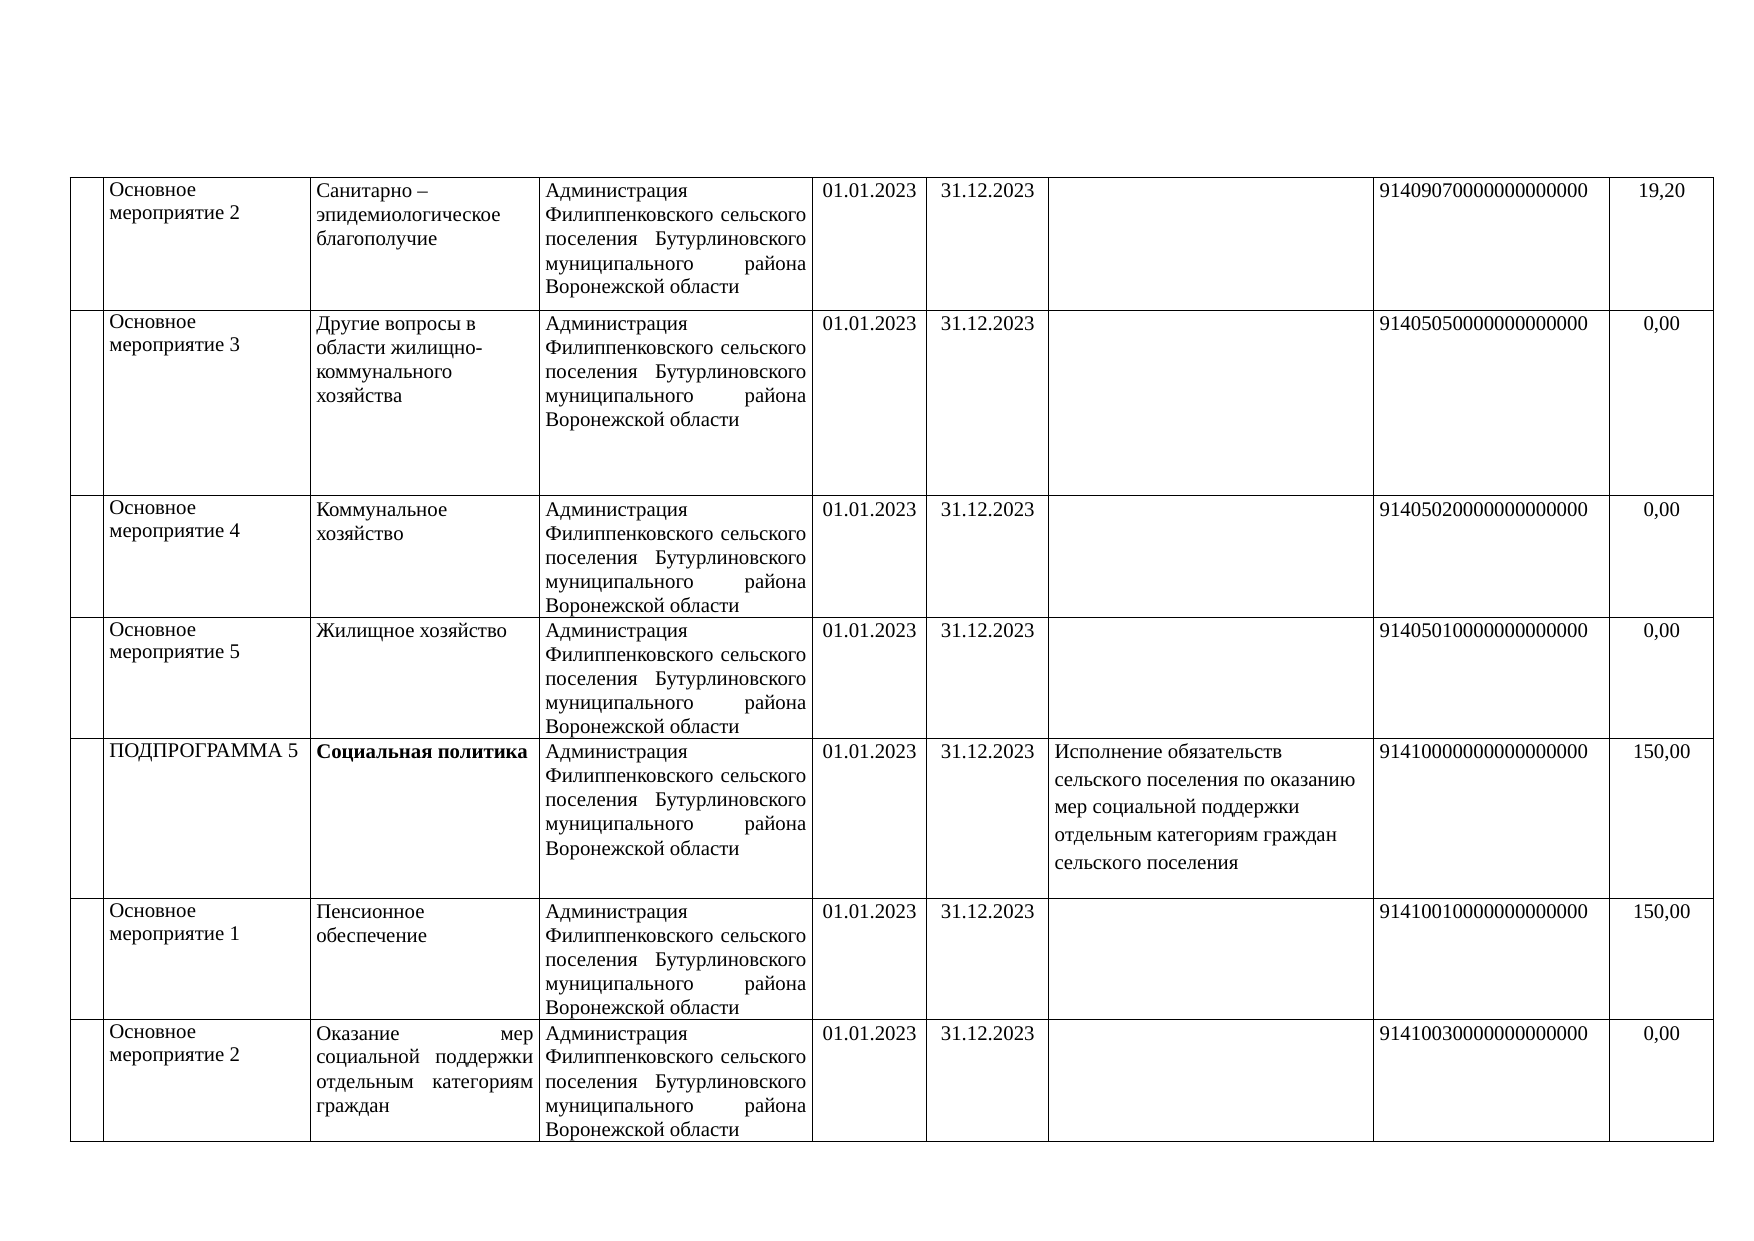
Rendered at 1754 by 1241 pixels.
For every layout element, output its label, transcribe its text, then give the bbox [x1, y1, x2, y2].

table_cell [71, 899, 103, 1019]
table_cell Основное мероприятие 3 [104, 311, 310, 495]
table_cell 31.12.2023 [927, 618, 1048, 738]
table_cell Основное мероприятие 2 [104, 178, 310, 309]
table_cell Администрация Филиппенковского сельского поселения Бутурлиновского муниципального района Воронежской области [540, 618, 812, 738]
table_cell 31.12.2023 [927, 496, 1048, 617]
table_cell [1049, 496, 1373, 617]
table_cell Администрация Филиппенковского сельского поселения Бутурлиновского муниципального района Воронежской области [540, 1020, 812, 1141]
table_cell [71, 311, 103, 495]
table_cell 0,00 [1610, 311, 1713, 495]
table_cell 0,00 [1610, 1020, 1713, 1141]
table_cell 91410030000000000000 [1374, 1020, 1609, 1141]
table_cell Жилищное хозяйство [311, 618, 539, 738]
table_cell Администрация Филиппенковского сельского поселения Бутурлиновского муниципального района Воронежской области [540, 311, 812, 495]
table_cell 91410010000000000000 [1374, 899, 1609, 1019]
table_cell Санитарно – эпидемиологическое благополучие [311, 178, 539, 309]
table_cell 91405050000000000000 [1374, 311, 1609, 495]
table_cell 31.12.2023 [927, 1020, 1048, 1141]
table_cell Оказание мер социальной поддержки отдельным категориям граждан [311, 1020, 539, 1141]
table_cell 31.12.2023 [927, 899, 1048, 1019]
table_cell Основное мероприятие 4 [104, 496, 310, 617]
table_cell 0,00 [1610, 618, 1713, 738]
table_cell 19,20 [1610, 178, 1713, 309]
table_cell [71, 618, 103, 738]
table_cell Основное мероприятие 2 [104, 1020, 310, 1141]
table_cell 150,00 [1610, 739, 1713, 898]
table_cell 31.12.2023 [927, 311, 1048, 495]
table_cell 91409070000000000000 [1374, 178, 1609, 309]
table_cell 01.01.2023 [813, 899, 926, 1019]
table_cell Администрация Филиппенковского сельского поселения Бутурлиновского муниципального района Воронежской области [540, 899, 812, 1019]
table_cell [71, 739, 103, 898]
table_cell Основное мероприятие 5 [104, 618, 310, 738]
table_cell 01.01.2023 [813, 311, 926, 495]
table_cell 91405010000000000000 [1374, 618, 1609, 738]
table_cell [71, 1020, 103, 1141]
table_cell ПОДПРОГРАММА 5 [104, 739, 310, 898]
table_cell 01.01.2023 [813, 739, 926, 898]
table_cell Другие вопросы в области жилищно-коммунального хозяйства [311, 311, 539, 495]
table_cell 31.12.2023 [927, 739, 1048, 898]
table_cell Администрация Филиппенковского сельского поселения Бутурлиновского муниципального района Воронежской области [540, 739, 812, 898]
table_cell Социальная политика [311, 739, 539, 898]
table_cell Пенсионное обеспечение [311, 899, 539, 1019]
table_cell 01.01.2023 [813, 1020, 926, 1141]
table_cell 01.01.2023 [813, 178, 926, 309]
table_cell Администрация Филиппенковского сельского поселения Бутурлиновского муниципального района Воронежской области [540, 496, 812, 617]
table_cell 91410000000000000000 [1374, 739, 1609, 898]
table_cell 0,00 [1610, 496, 1713, 617]
table_cell [71, 496, 103, 617]
table_cell [71, 178, 103, 309]
table_cell Основное мероприятие 1 [104, 899, 310, 1019]
table_cell [1049, 178, 1373, 309]
table_cell Исполнение обязательств сельского поселения по оказанию мер социальной поддержки отдельным категориям граждан сельского поселения [1049, 739, 1373, 898]
table_cell 150,00 [1610, 899, 1713, 1019]
table_cell 01.01.2023 [813, 496, 926, 617]
table_cell 91405020000000000000 [1374, 496, 1609, 617]
table_cell [1049, 1020, 1373, 1141]
table_cell [1049, 618, 1373, 738]
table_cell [540, 178, 812, 309]
table_cell [1049, 311, 1373, 495]
table_cell 31.12.2023 [927, 178, 1048, 309]
table_cell Коммунальное хозяйство [311, 496, 539, 617]
table_cell [1049, 899, 1373, 1019]
table_cell 01.01.2023 [813, 618, 926, 738]
